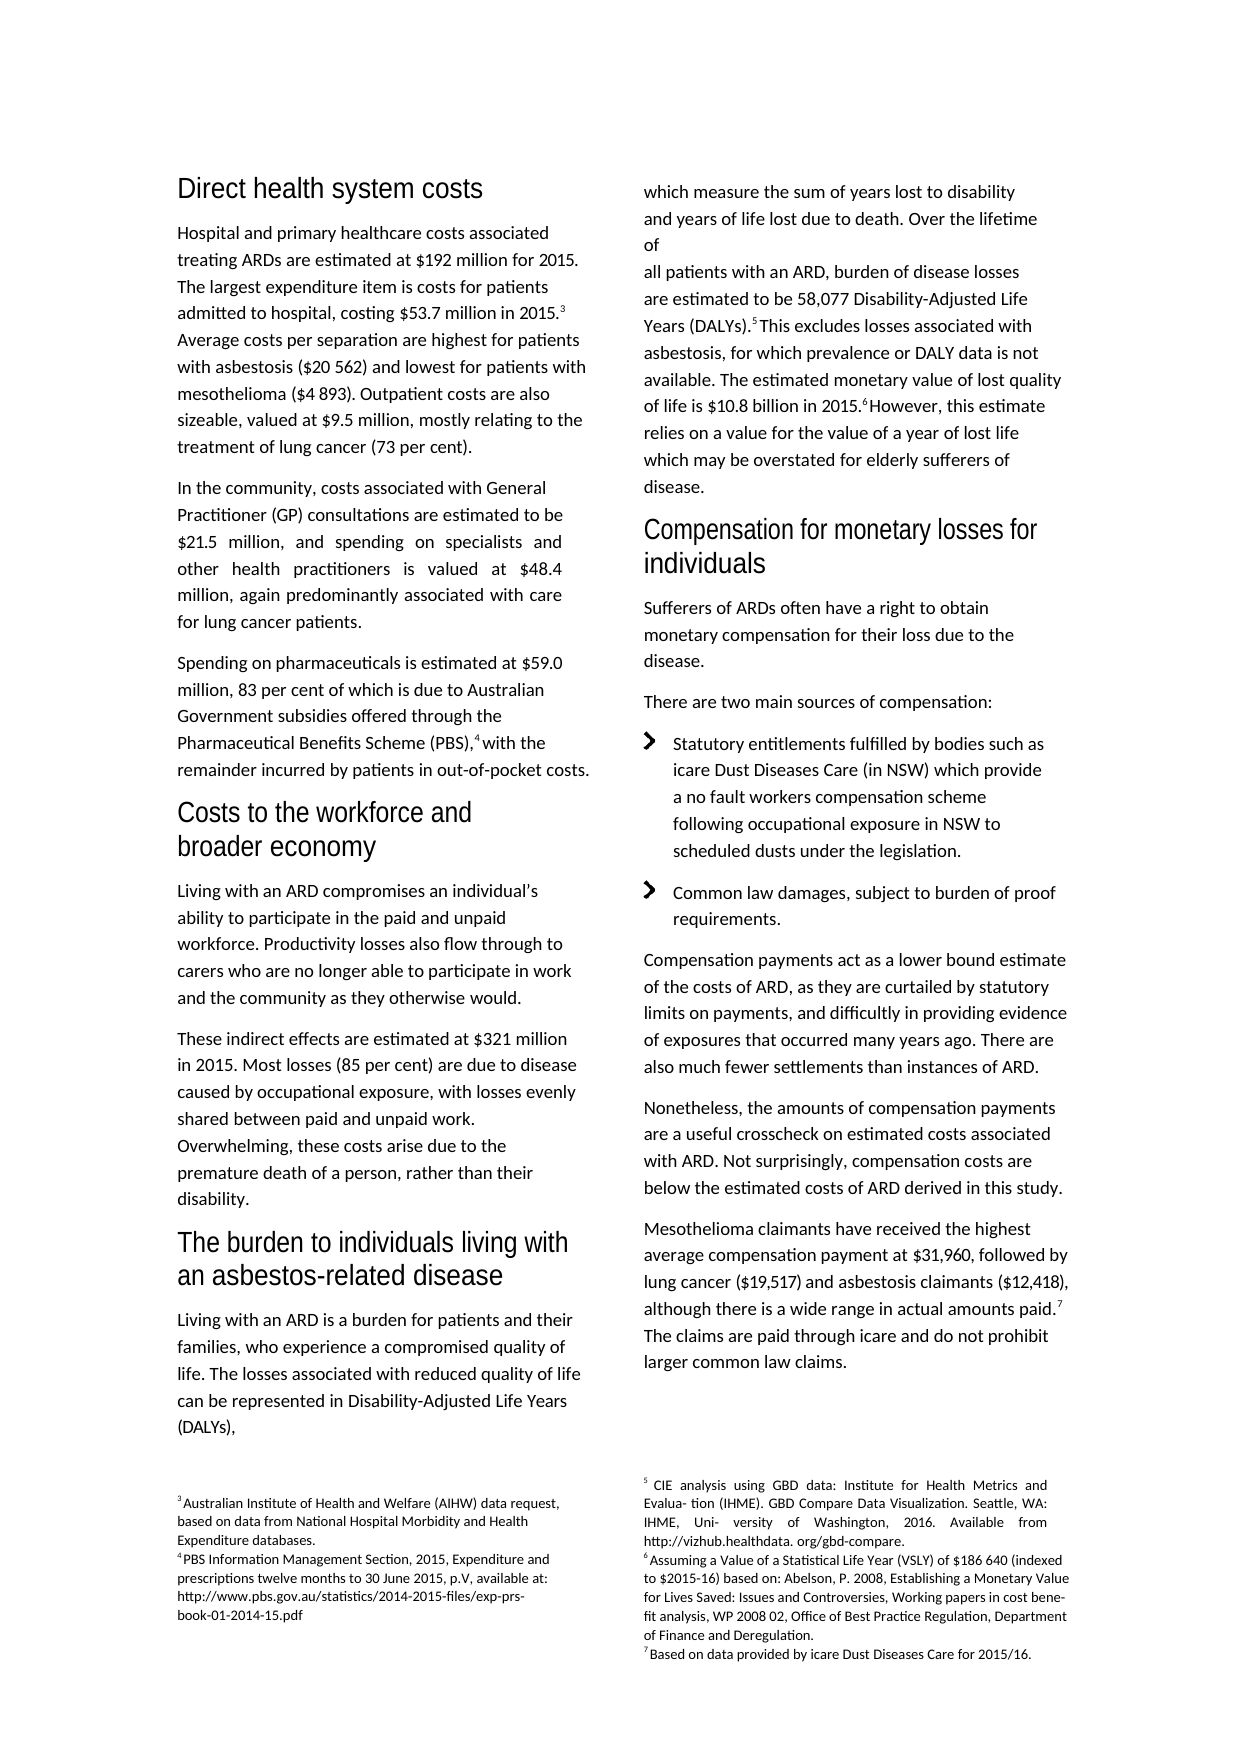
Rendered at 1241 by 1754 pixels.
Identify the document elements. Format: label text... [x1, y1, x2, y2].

subtitle Costs to the workforce and broader economy [177, 796, 548, 863]
subtitle Compensation for monetary losses for individuals [643, 512, 1064, 579]
text all patients with an ARD, burden of disease losses are estimated to be 58,077 Disability-Adjusted Life Years (DALYs).5 This excludes losses associated with asbestosis, for which prevalence or DALY data is not [643, 261, 1041, 364]
text These indirect effects are estimated at $321 million in 2015. Most losses (85 per cent) are due to disease caused by occupational exposure, with losses evenly [177, 1027, 579, 1103]
text Statutory entitlements fulfilled by bodies such as icare Dust Diseases Care (in NSW) which provide a no fault workers compensation scheme following occupational exposure in NSW to scheduled dusts under the legislation. [643, 731, 1050, 862]
text Compensation payments act as a lower bound estimate of the costs of ARD, as they are curtailed by statutory limits on payments, and difficultly in providing evidence of exposures that occurred many years ago. There are also much fewer settlements than instances of ARD. [643, 948, 1070, 1078]
text Living with an ARD is a burden for patients and their families, who experience a compromised quality of life. The losses associated with reduced quality of life can be represented in Disability-Adjusted Life Years (DALYs), [177, 1308, 592, 1438]
text 6 Assuming a Value of a Statistical Life Year (VSLY) of $186 640 (indexed to $2015-16) based on: Abelson, P. 2008, Establishing a Monetary Value for Lives Saved: Issues and Controversies, Working papers in cost bene- fit analysis, WP 2008 02, Office of Best Practice Regulation, Department of Finance and Deregulation. [643, 1551, 1071, 1643]
text shared between paid and unpaid work. Overwhelming, these costs arise due to the premature death of a person, rather than their disability. [177, 1107, 592, 1211]
subtitle Direct health system costs [177, 171, 592, 205]
text Common law damages, subject to burden of proof requirements. [643, 879, 1064, 931]
text There are two main sources of compensation: [643, 690, 1186, 713]
text Living with an ARD compromises an individual’s ability to participate in the paid and unpaid workforce. Productivity losses also flow through to carers who are no longer able to participate in work and the community as they otherwise would. [177, 879, 584, 1009]
text $21.5 million, and spending on specialists and other health practitioners is valued at $48.4 million, again predominantly associated with care for lung cancer patients. [177, 530, 562, 633]
text available. The estimated monetary value of lost quality of life is $10.8 billion in 2015.6 However, this estimate relies on a value for the value of a year of lost life which may be overstated for elderly sufferers of disease. [643, 368, 1064, 498]
text Sufferers of ARDs often have a right to obtain monetary compensation for their loss due to the disease. [643, 596, 1064, 672]
text Mesothelioma claimants have received the highest average compensation payment at $31,960, followed by lung cancer ($19,517) and asbestosis claimants ($12,418), although there is a wide range in actual amounts paid.7 The claims are paid through icare and do not prohibit larger common law claims. [643, 1217, 1069, 1373]
text 3 Australian Institute of Health and Welfare (AIHW) data request, based on data from National Hospital Morbidity and Health Expenditure databases. [177, 1494, 592, 1549]
text In the community, costs associated with General Practitioner (GP) consultations are estimated to be [177, 476, 592, 526]
text 5 CIE analysis using GBD data: Institute for Health Metrics and Evalua- tion (IHME). GBD Compare Data Visualization. Seattle, WA: IHME, Uni- versity of Washington, 2016. Available from http://vizhub.healthdata. org/gbd-compare. [643, 1476, 1047, 1550]
text Hospital and primary healthcare costs associated treating ARDs are estimated at $192 million for 2015. The largest expenditure item is costs for patients admitted to hospital, costing $53.7 million in 2015.3 Average costs per separation are highest for patients with asbestosis ($20 562) and lowest for patients with mesothelioma ($4 893). Outpatient costs are also sizeable, valued at $9.5 million, mostly relating to the treatment of lung cancer (73 per cent). [177, 221, 592, 458]
text 4 PBS Information Management Section, 2015, Expenditure and prescriptions twelve months to 30 June 2015, p.V, available at: http://www.pbs.gov.au/statistics/2014-2015-files/exp-prs- book-01-2014-15.pdf [177, 1550, 553, 1624]
picture [643, 880, 656, 899]
picture [643, 731, 656, 750]
text Nonetheless, the amounts of compensation payments are a useful crosscheck on estimated costs associated with ARD. Not surprisingly, compensation costs are below the estimated costs of ARD derived in this study. [643, 1096, 1066, 1199]
text Spending on pharmaceuticals is estimated at $59.0 million, 83 per cent of which is due to Australian Government subsidies offered through the Pharmaceutical Benefits Scheme (PBS),4 with the remainder incurred by patients in out-of-pocket costs. [177, 651, 592, 781]
text 7 Based on data provided by icare Dust Diseases Care for 2015/16. [643, 1645, 1186, 1663]
subtitle The burden to individuals living with an asbestos-related disease [177, 1225, 582, 1292]
text which measure the sum of years lost to disability and years of life lost due to death. Over the lifetime of [643, 180, 1041, 257]
